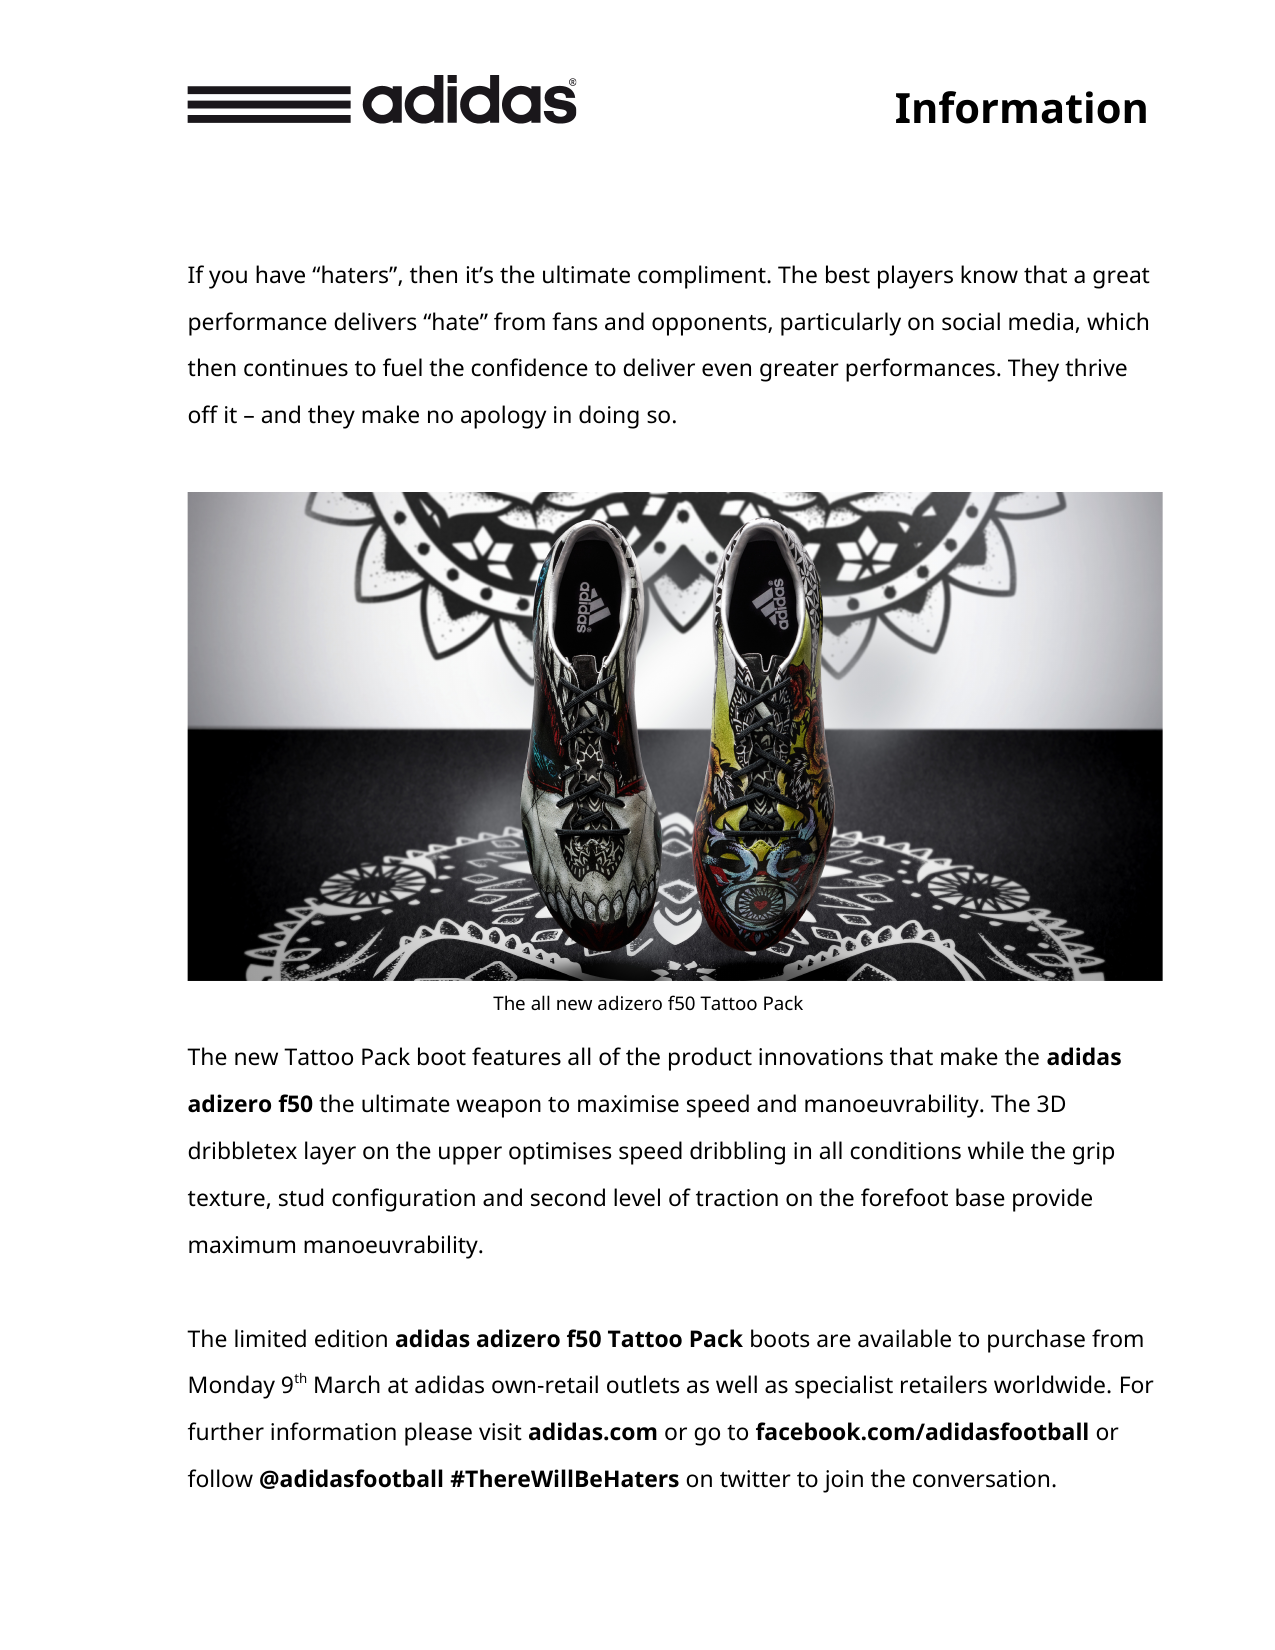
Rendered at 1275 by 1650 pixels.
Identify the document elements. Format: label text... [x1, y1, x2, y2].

picture [187, 75, 577, 124]
text If you have “haters”, then it’s the ultimate compliment. The best players know that a great performance delivers “hate” from fans and opponents, particularly on social media, which then continues to fuel the confidence to deliver even greater performances. They thrive off it – and they make no apology in doing so. [187, 258, 1162, 430]
text The new Tattoo Pack boot features all of the product innovations that make the adidas adizero f50 the ultimate weapon to maximise speed and manoeuvrability. The 3D dribbletex layer on the upper optimises speed dribbling in all conditions while the grip texture, stud configuration and second level of traction on the forefoot base provide maximum manoeuvrability. [187, 1041, 1162, 1260]
picture [187, 492, 1163, 981]
text The limited edition adidas adizero f50 Tattoo Pack boots are available to purchase from Monday 9th March at adidas own-retail outlets as well as specialist retailers worldwide. For further information please visit adidas.com or go to facebook.com/adidasfootball or follow @adidasfootball #ThereWillBeHaters on twitter to join the conversation. [187, 1323, 1162, 1494]
